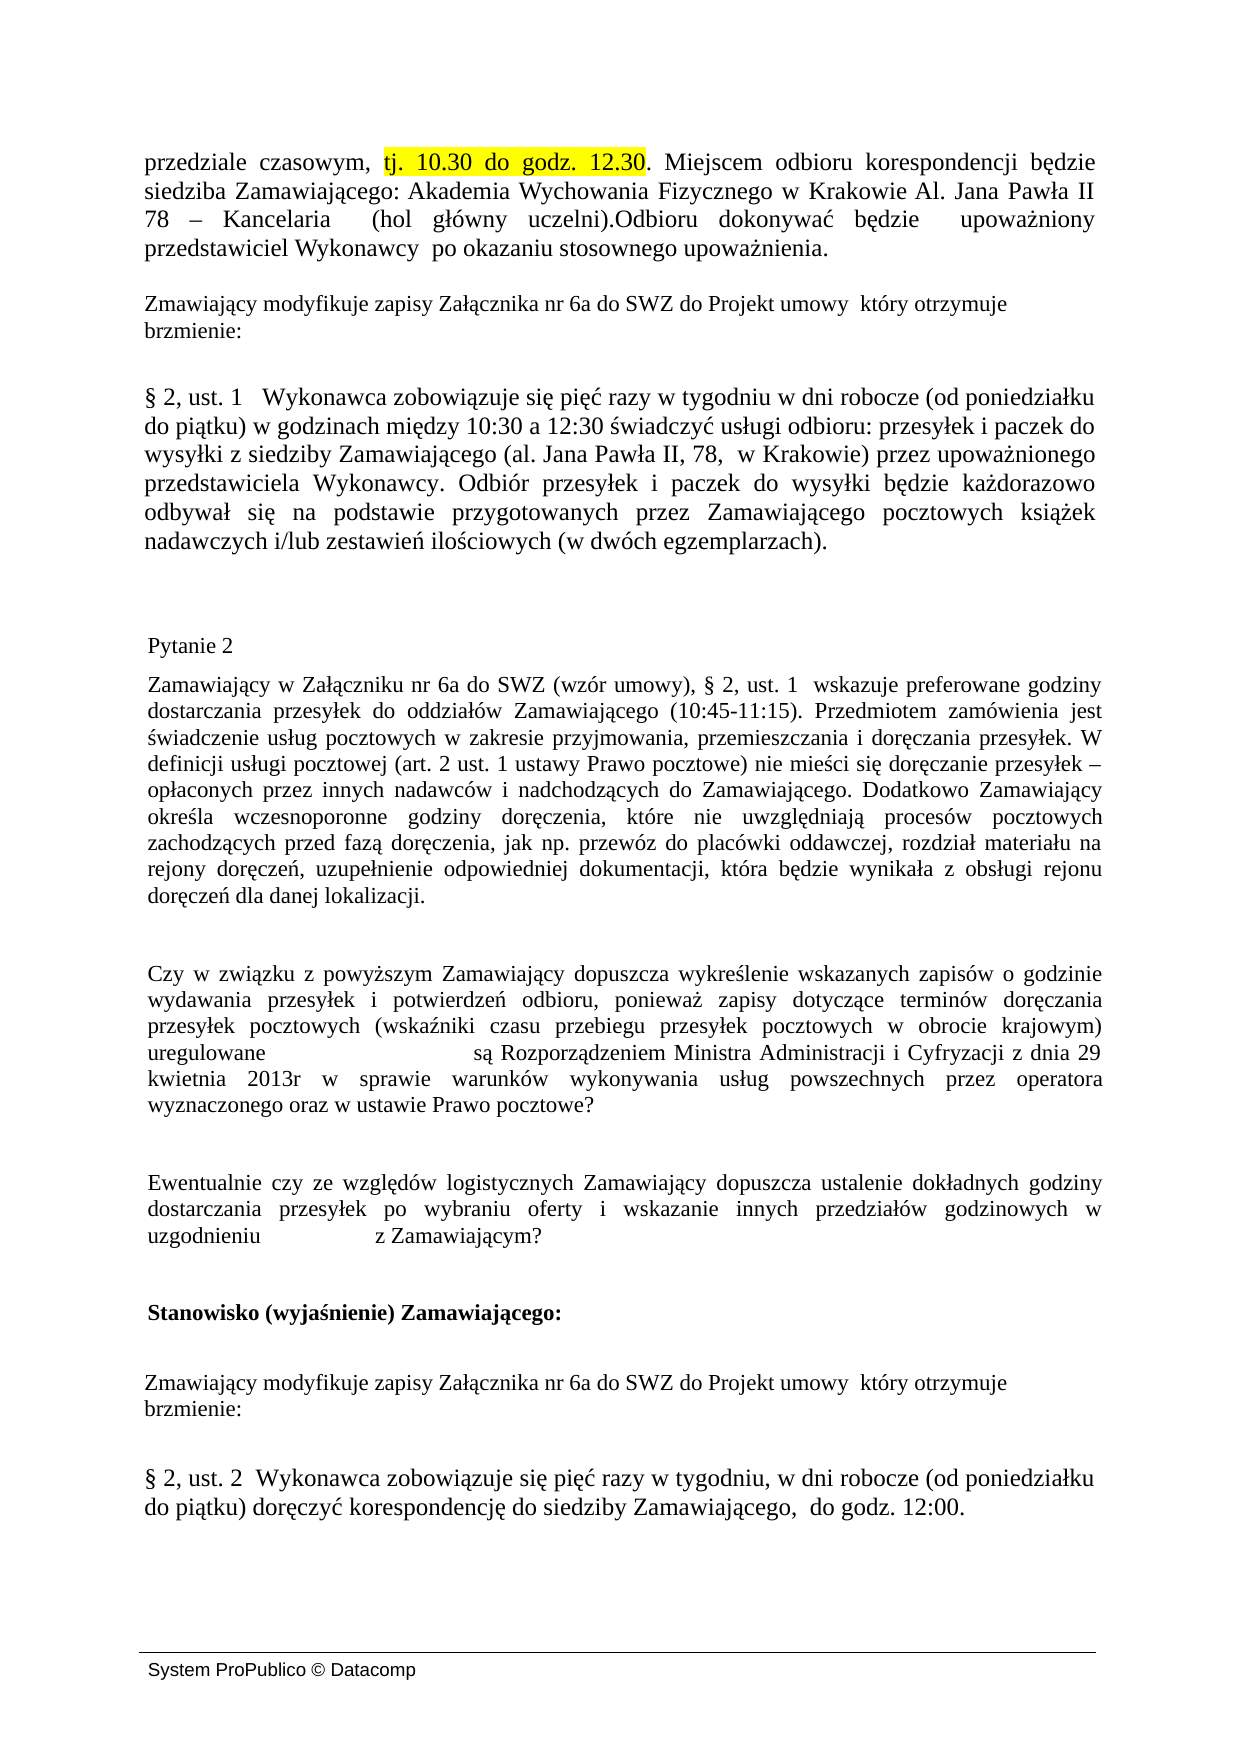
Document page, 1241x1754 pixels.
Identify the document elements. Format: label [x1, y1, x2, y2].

table_header [133, 148, 1107, 1603]
